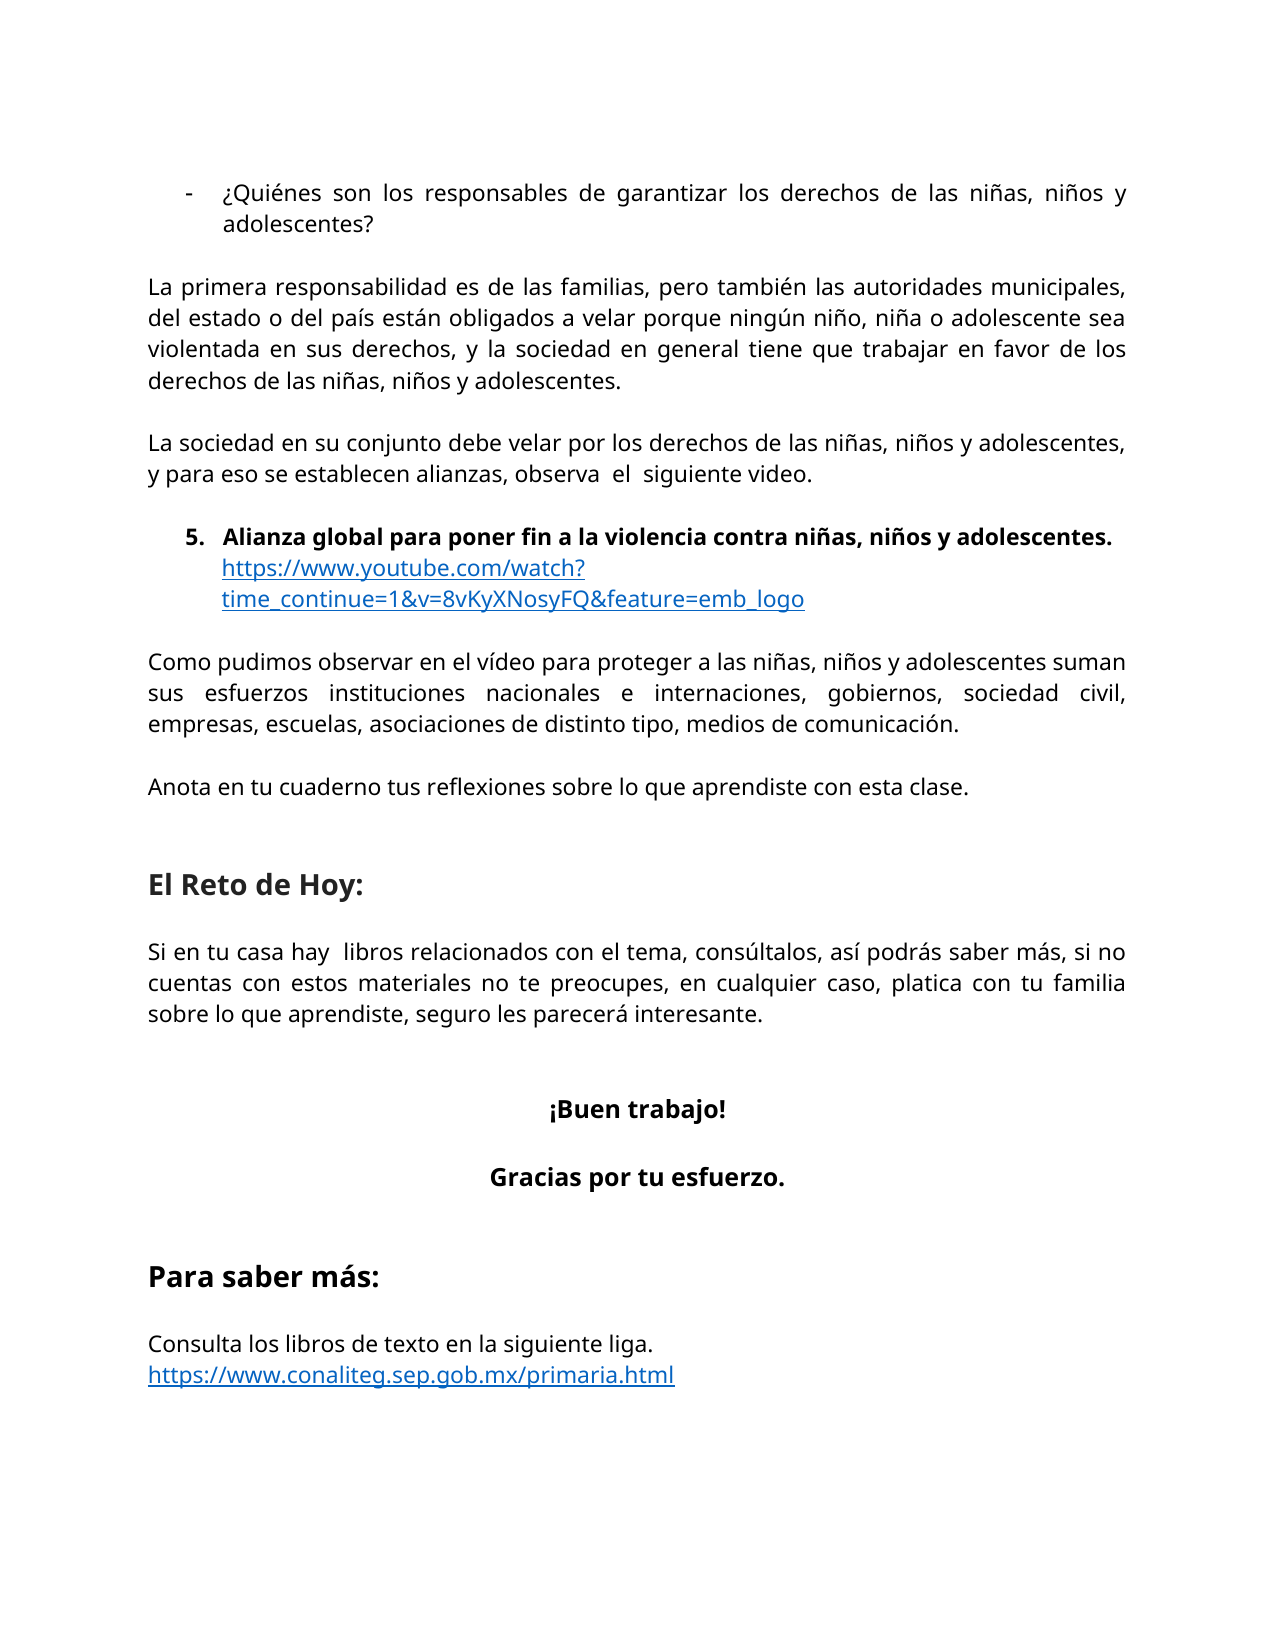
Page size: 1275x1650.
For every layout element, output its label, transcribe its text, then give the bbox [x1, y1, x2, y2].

list Alianza global para poner fin a la violencia contra niñas, niños y adolescentes. [185, 521, 1127, 552]
text Para saber más: [148, 1257, 1127, 1296]
text La sociedad en su conjunto debe velar por los derechos de las niñas, niños y adolescentes, y para eso se establecen alianzas, observa el siguiente video. [148, 427, 1127, 490]
text El Reto de Hoy: [148, 865, 1127, 904]
text https://www.conaliteg.sep.gob.mx/primaria.html [148, 1359, 1127, 1390]
text Como pudimos observar en el vídeo para proteger a las niñas, niños y adolescentes suman sus esfuerzos instituciones nacionales e internaciones, gobiernos, sociedad civil, empresas, escuelas, asociaciones de distinto tipo, medios de comunicación. [148, 646, 1127, 740]
text ¡Buen trabajo! [148, 1092, 1127, 1126]
text Si en tu casa hay libros relacionados con el tema, consúltalos, así podrás saber más, si no cuentas con estos materiales no te preocupes, en cualquier caso, platica con tu familia sobre lo que aprendiste, seguro les parecerá interesante. [148, 936, 1127, 1029]
text La primera responsabilidad es de las familias, pero también las autoridades municipales, del estado o del país están obligados a velar porque ningún niño, niña o adolescente sea violentada en sus derechos, y la sociedad en general tiene que trabajar en favor de los derechos de las niñas, niños y adolescentes. [148, 271, 1127, 396]
text Anota en tu cuaderno tus reflexiones sobre lo que aprendiste con esta clase. [148, 771, 1127, 802]
text Gracias por tu esfuerzo. [148, 1160, 1127, 1194]
text https://www.youtube.com/watch?time_continue=1&v=8vKyXNosyFQ&feature=emb_logo [221, 552, 1127, 615]
text Consulta los libros de texto en la siguiente liga. [148, 1327, 1127, 1359]
list ¿Quiénes son los responsables de garantizar los derechos de las niñas, niños y adolescentes? [185, 177, 1127, 240]
